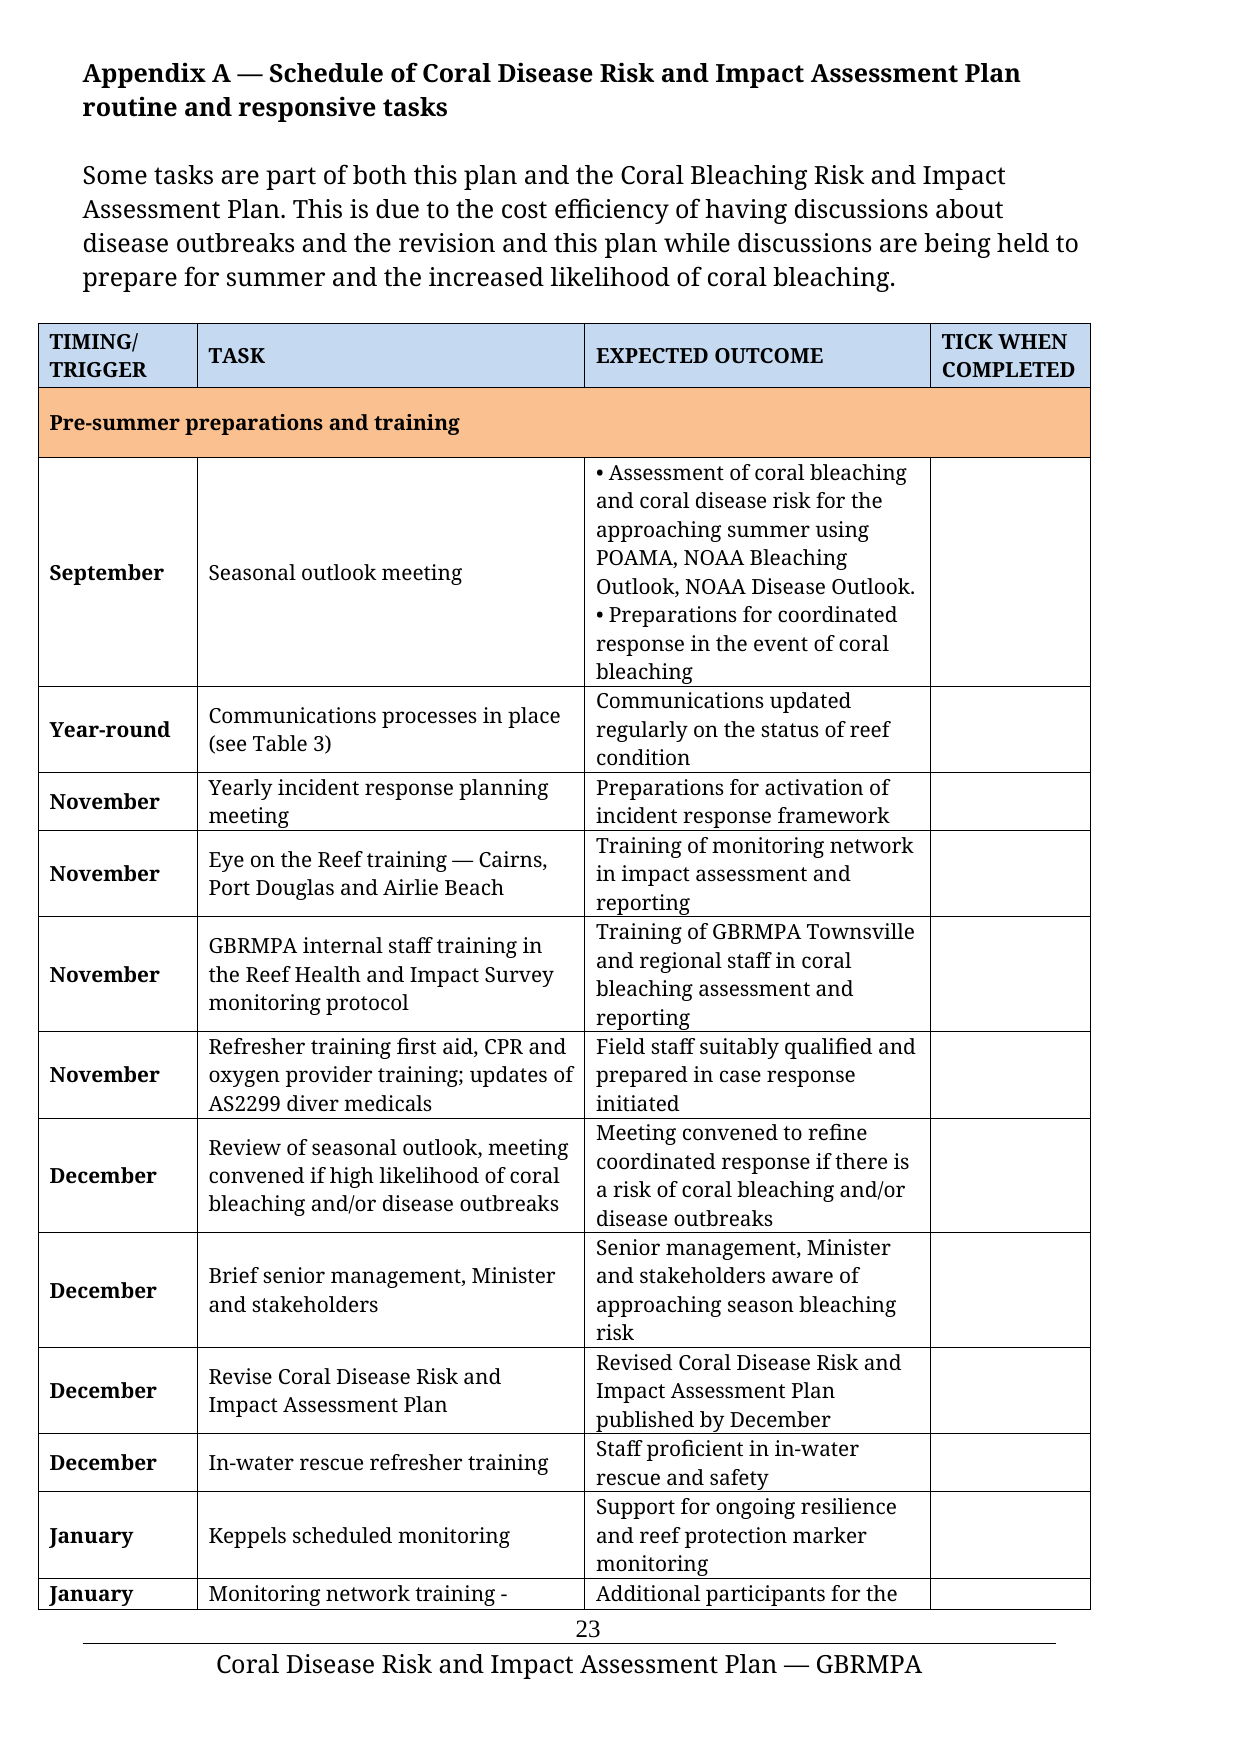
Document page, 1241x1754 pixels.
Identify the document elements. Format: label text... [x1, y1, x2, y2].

table_cell Review of seasonal outlook, meeting convened if high likelihood of coral bleaching and/or disease outbreaks [198, 1119, 584, 1232]
table_cell Preparations for activation of incident response framework [585, 773, 930, 830]
table_cell In-water rescue refresher training [198, 1434, 584, 1491]
table_cell Pre-summer preparations and training [39, 388, 1090, 457]
table_cell Training of monitoring network in impact assessment and reporting [585, 831, 930, 916]
table_cell November [39, 773, 197, 830]
table_cell December [39, 1434, 197, 1491]
table_cell Communications processes in place (see Table 3) [198, 687, 584, 772]
table_cell Support for ongoing resilience and reef protection marker monitoring [585, 1492, 930, 1578]
table_cell December [39, 1119, 197, 1232]
table_cell Yearly incident response planning meeting [198, 773, 584, 830]
table_cell Senior management, Minister and stakeholders aware of approaching season bleaching risk [585, 1233, 930, 1347]
table_cell • Assessment of coral bleaching and coral disease risk for the approaching summer using POAMA, NOAA Bleaching Outlook, NOAA Disease Outlook. • Preparations for coordinated response in the event of coral bleaching [585, 458, 930, 686]
table_cell November [39, 1032, 197, 1117]
table_cell Year-round [39, 687, 197, 772]
table_cell Revise Coral Disease Risk and Impact Assessment Plan [198, 1348, 584, 1433]
table_cell Revised Coral Disease Risk and Impact Assessment Plan published by December [585, 1348, 930, 1433]
table_cell [931, 917, 1090, 1031]
table_cell Refresher training first aid, CPR and oxygen provider training; updates of AS2299 diver medicals [198, 1032, 584, 1117]
table_cell [931, 1348, 1090, 1433]
table_cell January [39, 1492, 197, 1578]
table_cell Staff proficient in in-water rescue and safety [585, 1434, 930, 1491]
table_cell Eye on the Reef training — Cairns, Port Douglas and Airlie Beach [198, 831, 584, 916]
table_header TICK WHEN COMPLETED [931, 324, 1090, 387]
table_header EXPECTED OUTCOME [585, 324, 930, 387]
table_cell November [39, 917, 197, 1031]
table_cell December [39, 1348, 197, 1433]
table_cell [931, 687, 1090, 772]
table_cell [931, 1579, 1090, 1609]
table_cell Training of GBRMPA Townsville and regional staff in coral bleaching assessment and reporting [585, 917, 930, 1031]
text Some tasks are part of both this plan and the Coral Bleaching Risk and Impact Assessment Plan. This is due to the cost efficiency of having discussions about disease outbreaks and the revision and this plan while discussions are being held to prepare for summer and the increased likelihood of coral bleaching. [82, 158, 1093, 294]
table_cell December [39, 1233, 197, 1347]
table_cell Brief senior management, Minister and stakeholders [198, 1233, 584, 1347]
table_cell [931, 831, 1090, 916]
table_cell [931, 1492, 1090, 1578]
table_cell [931, 773, 1090, 830]
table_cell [198, 1579, 584, 1609]
table_cell [931, 1032, 1090, 1117]
table_cell January [39, 1579, 197, 1609]
table_cell Field staff suitably qualified and prepared in case response initiated [585, 1032, 930, 1117]
table_cell [931, 1233, 1090, 1347]
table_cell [585, 1579, 930, 1609]
table_cell Seasonal outlook meeting [198, 458, 584, 686]
table_cell Communications updated regularly on the status of reef condition [585, 687, 930, 772]
table_cell [931, 458, 1090, 686]
table_cell November [39, 831, 197, 916]
table_cell Meeting convened to refine coordinated response if there is a risk of coral bleaching and/or disease outbreaks [585, 1119, 930, 1232]
table_cell Keppels scheduled monitoring [198, 1492, 584, 1578]
table_header TIMING/ TRIGGER [39, 324, 197, 387]
table_cell [931, 1119, 1090, 1232]
table_header TASK [198, 324, 584, 387]
text Appendix A — Schedule of Coral Disease Risk and Impact Assessment Plan routine and responsive tasks [82, 56, 1093, 124]
table_cell GBRMPA internal staff training in the Reef Health and Impact Survey monitoring protocol [198, 917, 584, 1031]
table_cell [931, 1434, 1090, 1491]
table_cell September [39, 458, 197, 686]
